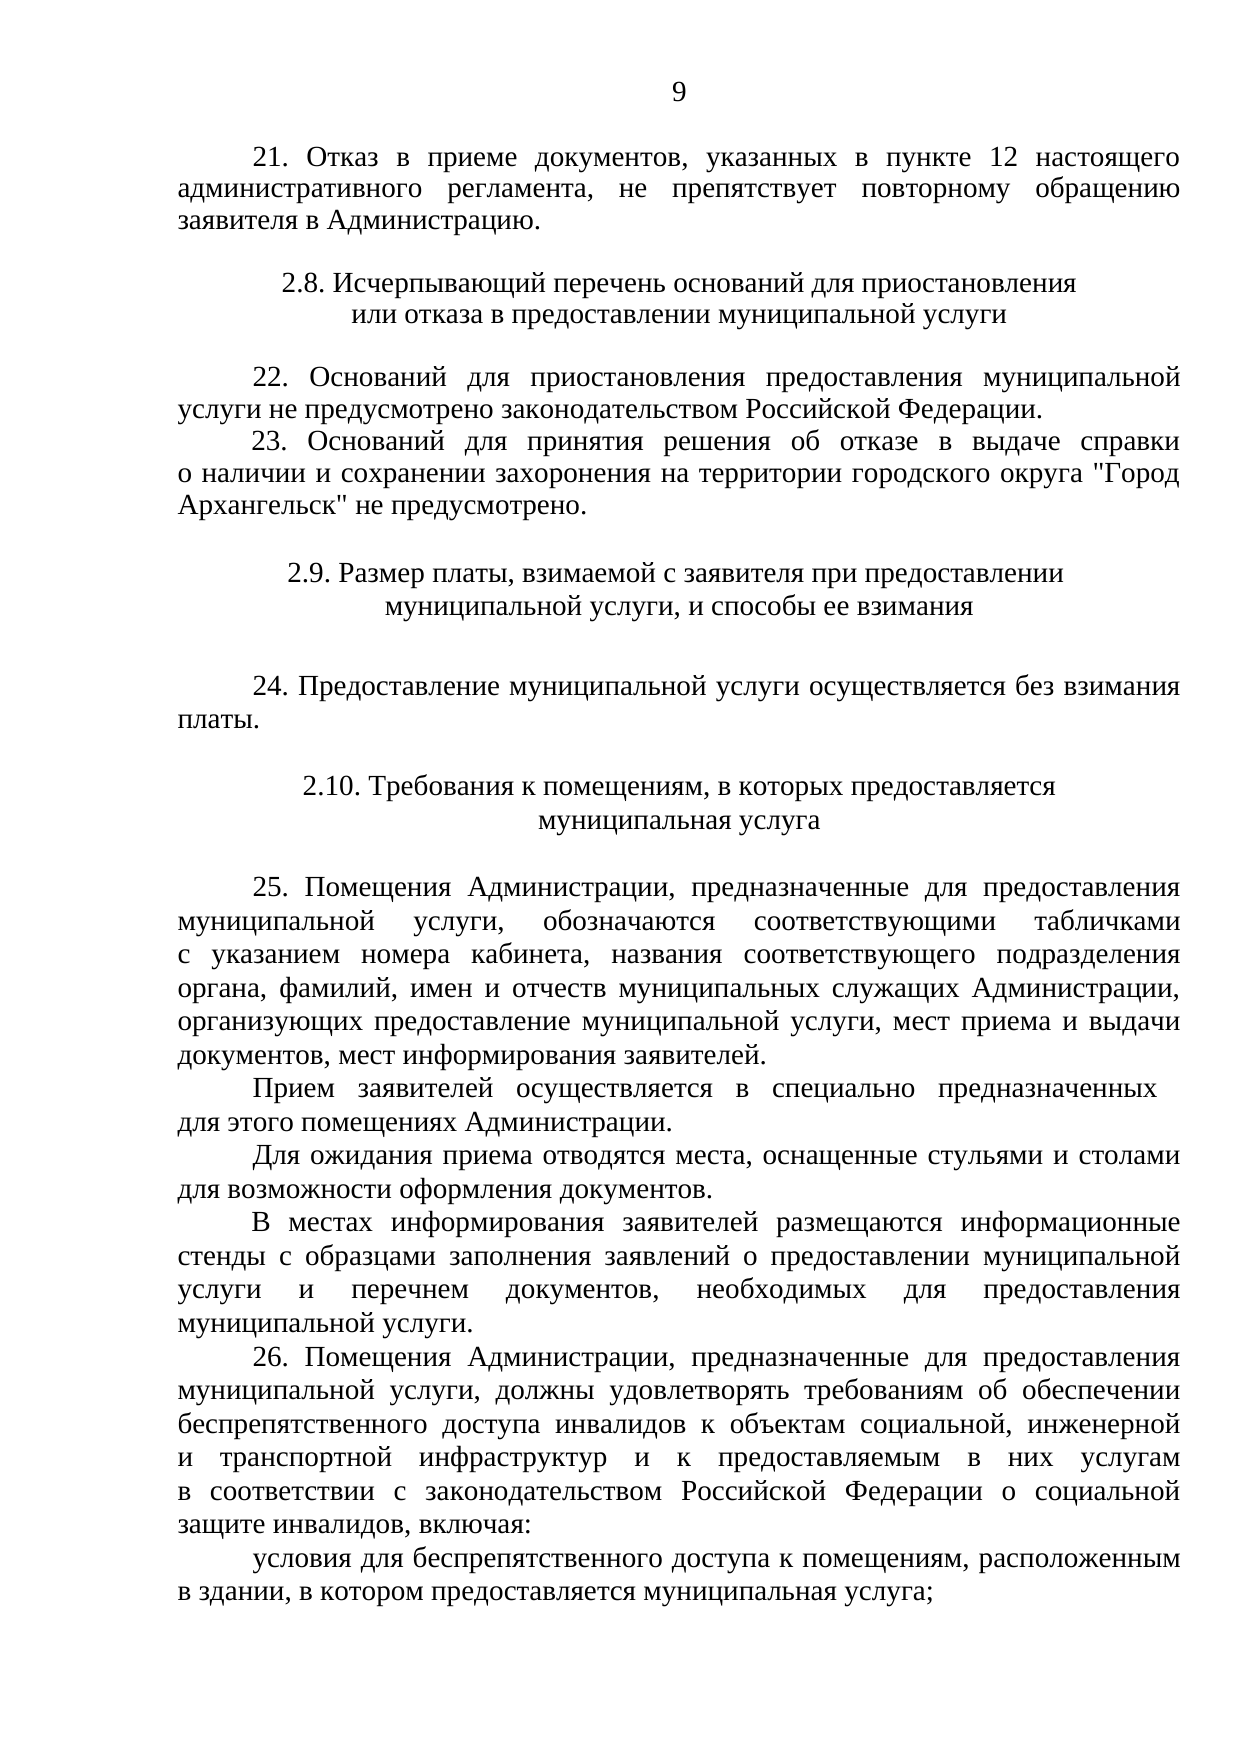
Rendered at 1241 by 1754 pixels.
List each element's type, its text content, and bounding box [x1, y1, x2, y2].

text муниципальная услуга [177, 802, 1181, 836]
text 2.9. Размер платы, взимаемой с заявителя при предоставлении муниципальной услуги, и способы ее взимания [177, 555, 1181, 622]
text 21. Отказ в приеме документов, указанных в пункте 12 настоящего административного регламента, не препятствует повторному обращению заявителя в Администрацию. [177, 141, 1181, 236]
text Для ожидания приема отводятся места, оснащенные стульями и столами для возможности оформления документов. [177, 1137, 1181, 1204]
text 2.8. Исчерпывающий перечень оснований для приостановления [177, 267, 1181, 298]
text 23. Оснований для принятия решения об отказе в выдаче справки о наличии и сохранении захоронения на территории городского округа "Город Архангельск" не предусмотрено. [177, 424, 1181, 521]
text 22. Оснований для приостановления предоставления муниципальной услуги не предусмотрено законодательством Российской Федерации. [177, 361, 1181, 424]
text условия для беспрепятственного доступа к помещениям, расположенным в здании, в котором предоставляется муниципальная услуга; [177, 1540, 1181, 1607]
text 26. Помещения Администрации, предназначенные для предоставления муниципальной услуги, должны удовлетворять требованиям об обеспечении беспрепятственного доступа инвалидов к объектам социальной, инженерной и транспортной инфраструктур и к предоставляемым в них услугам в соответствии с законодательством Российской Федерации о социальной защите инвалидов, включая: [177, 1339, 1181, 1540]
text 24. Предоставление муниципальной услуги осуществляется без взимания платы. [177, 668, 1181, 735]
text Прием заявителей осуществляется в специально предназначенных для этого помещениях Администрации. [177, 1070, 1181, 1137]
text В местах информирования заявителей размещаются информационные стенды с образцами заполнения заявлений о предоставлении муниципальной услуги и перечнем документов, необходимых для предоставления муниципальной услуги. [177, 1204, 1181, 1339]
text 2.10. Требования к помещениям, в которых предоставляется [177, 768, 1181, 802]
text 25. Помещения Администрации, предназначенные для предоставления муниципальной услуги, обозначаются соответствующими табличками с указанием номера кабинета, названия соответствующего подразделения органа, фамилий, имен и отчеств муниципальных служащих Администрации, организующих предоставление муниципальной услуги, мест приема и выдачи документов, мест информирования заявителей. [177, 869, 1181, 1070]
text или отказа в предоставлении муниципальной услуги [177, 298, 1181, 330]
